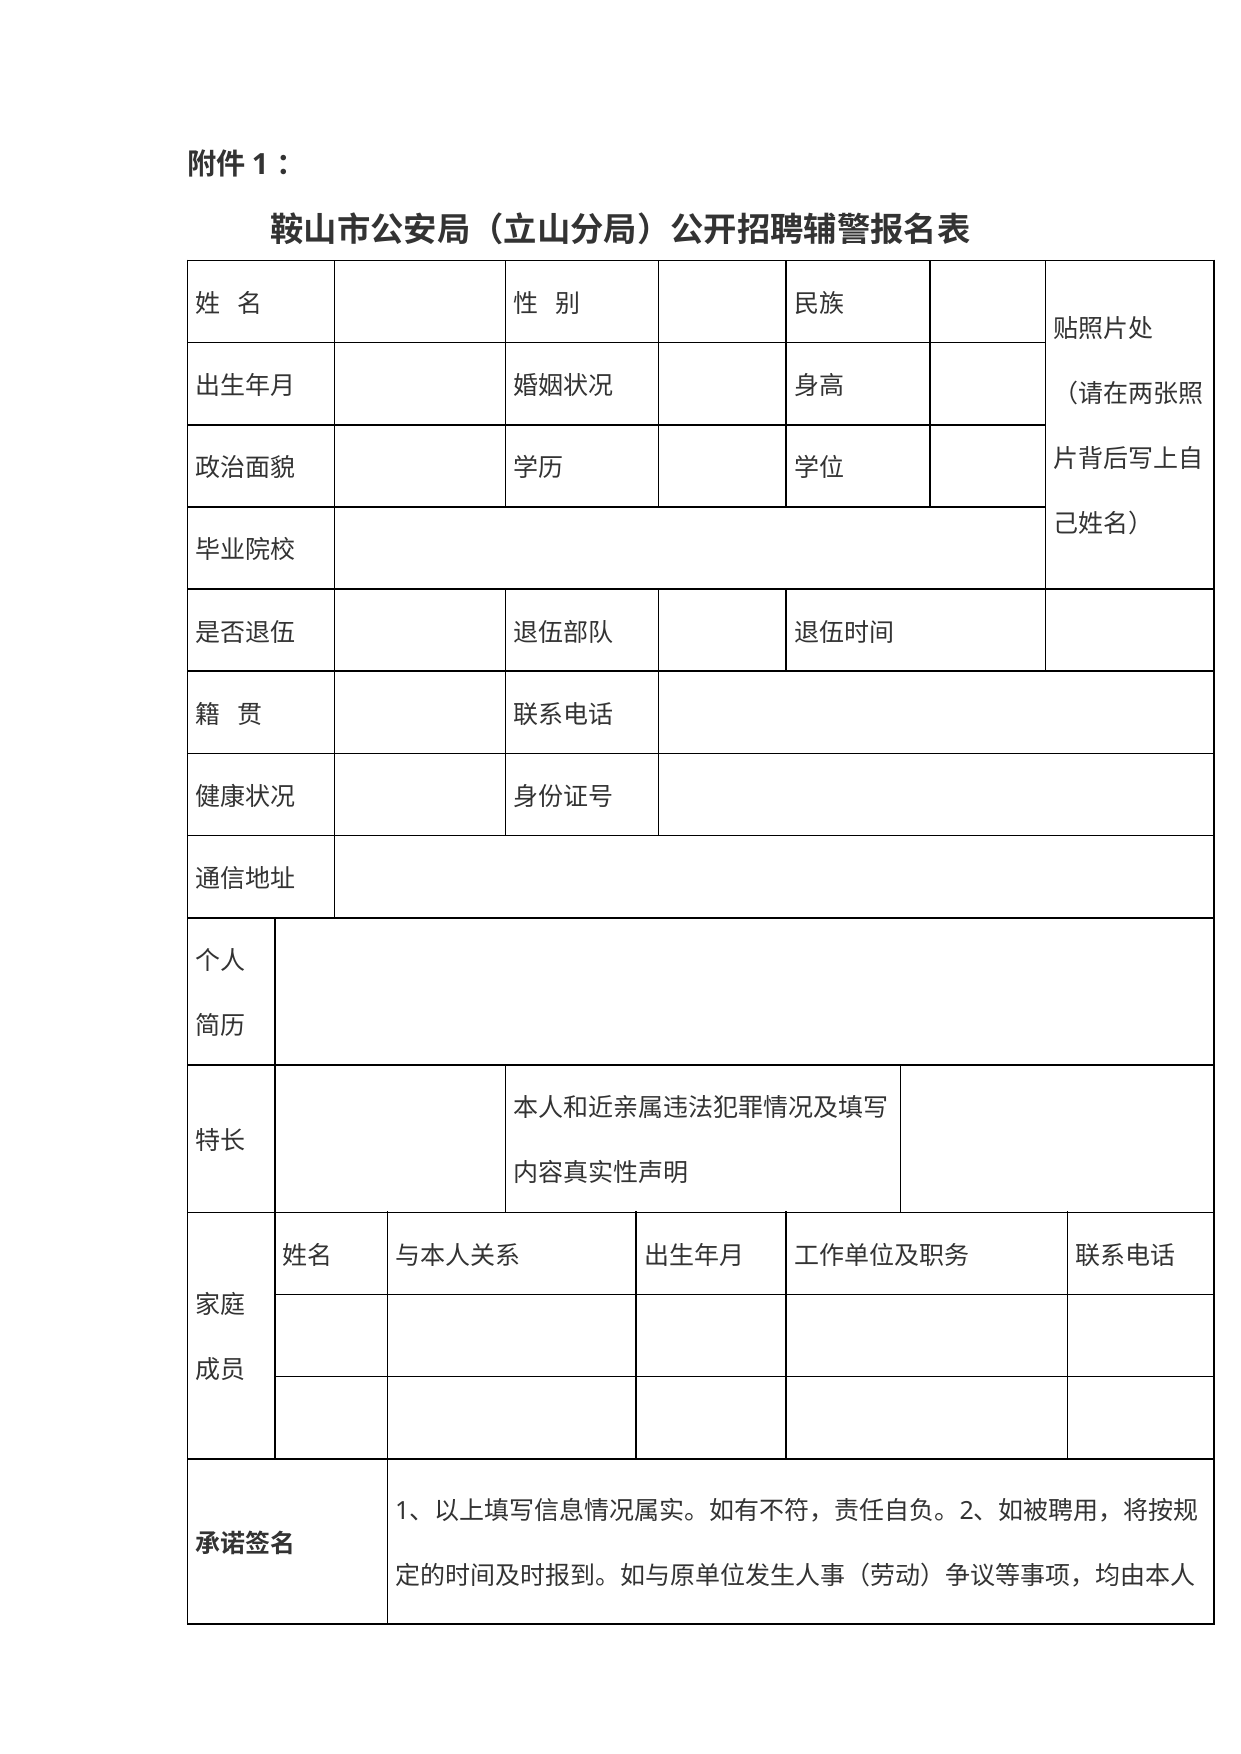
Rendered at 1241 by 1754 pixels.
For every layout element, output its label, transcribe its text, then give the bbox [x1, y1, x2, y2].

table_cell [659, 754, 1213, 835]
table_cell [276, 1066, 505, 1211]
table_cell [637, 1377, 785, 1458]
text 鞍山市公安局（立山分局）公开招聘辅警报名表 [187, 194, 1053, 259]
table_cell 工作单位及职务 [787, 1213, 1067, 1293]
table_cell 个人简历 [188, 919, 274, 1064]
table_cell [388, 1295, 635, 1376]
table_cell 家庭成员 [188, 1213, 274, 1458]
table_cell 健康状况 [188, 754, 334, 835]
table_header [659, 261, 785, 342]
table_cell 与本人关系 [388, 1213, 635, 1293]
table_cell 籍 贯 [188, 672, 334, 753]
table_cell 本人和近亲属违法犯罪情况及填写内容真实性声明 [506, 1066, 900, 1211]
table_cell 身份证号 [506, 754, 658, 835]
table_cell [787, 1295, 1067, 1376]
table_cell 毕业院校 [188, 508, 334, 588]
text 附件1 ： [187, 129, 1053, 194]
table_cell 姓名 [276, 1213, 387, 1293]
table_header [335, 261, 505, 342]
table_cell [335, 754, 505, 835]
table_cell [659, 426, 785, 506]
table_cell [787, 1377, 1067, 1458]
table_header 贴照片处 （请在两张照片背后写上自己姓名） [1046, 261, 1213, 588]
table_cell [335, 590, 505, 670]
table_cell [931, 343, 1045, 424]
table_cell [659, 343, 785, 424]
table_header [931, 261, 1045, 342]
table_cell [901, 1066, 1213, 1211]
table_cell 通信地址 [188, 836, 334, 917]
table_cell [1046, 590, 1213, 670]
table_cell 学位 [787, 426, 929, 506]
table_cell [335, 508, 1045, 588]
table_cell 婚姻状况 [506, 343, 658, 424]
table_cell [659, 590, 785, 670]
table_cell 退伍时间 [787, 590, 1045, 670]
table_cell 身高 [787, 343, 929, 424]
table_cell [335, 426, 505, 506]
table_cell [659, 672, 1213, 753]
table_cell 承诺签名 [188, 1460, 387, 1623]
table_cell [637, 1295, 785, 1376]
table_cell [388, 1377, 635, 1458]
table_cell [931, 426, 1045, 506]
table_cell 特长 [188, 1066, 274, 1211]
table_cell 出生年月 [637, 1213, 785, 1293]
table_cell 学历 [506, 426, 658, 506]
table_cell 联系电话 [506, 672, 658, 753]
table_cell 是否退伍 [188, 590, 334, 670]
table_cell [1068, 1295, 1213, 1376]
table_cell [276, 919, 1213, 1064]
table_cell [276, 1377, 387, 1458]
table_cell [335, 343, 505, 424]
table_cell [276, 1295, 387, 1376]
table_cell [335, 836, 1213, 917]
table_cell 政治面貌 [188, 426, 334, 506]
table_header 性 别 [506, 261, 658, 342]
table_header 姓 名 [188, 261, 334, 342]
table_header 民族 [787, 261, 929, 342]
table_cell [388, 1460, 1213, 1623]
table_cell 联系电话 [1068, 1213, 1213, 1293]
table_cell [335, 672, 505, 753]
table_cell 出生年月 [188, 343, 334, 424]
table_cell [1068, 1377, 1213, 1458]
table_cell 退伍部队 [506, 590, 658, 670]
